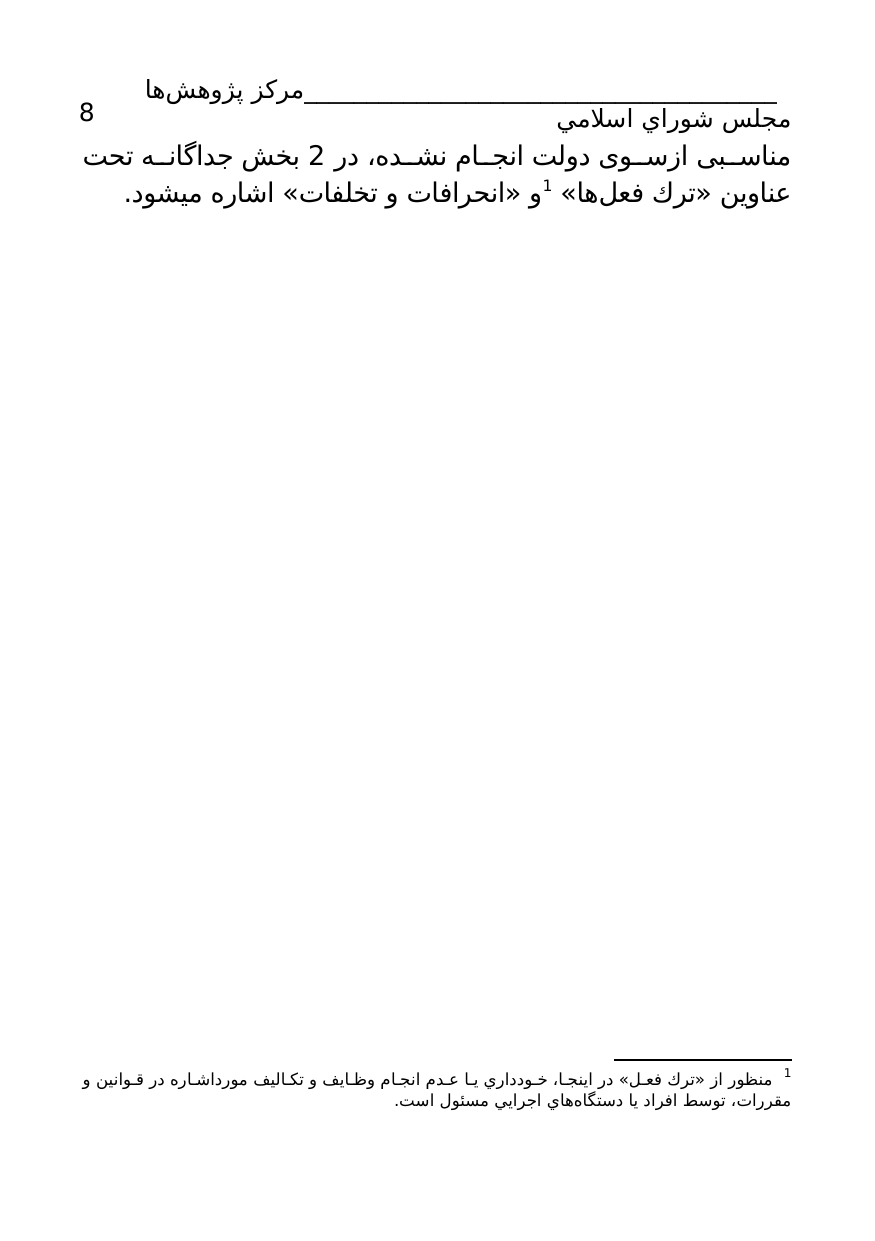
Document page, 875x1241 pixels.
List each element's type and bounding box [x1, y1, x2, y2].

text [83, 141, 791, 208]
